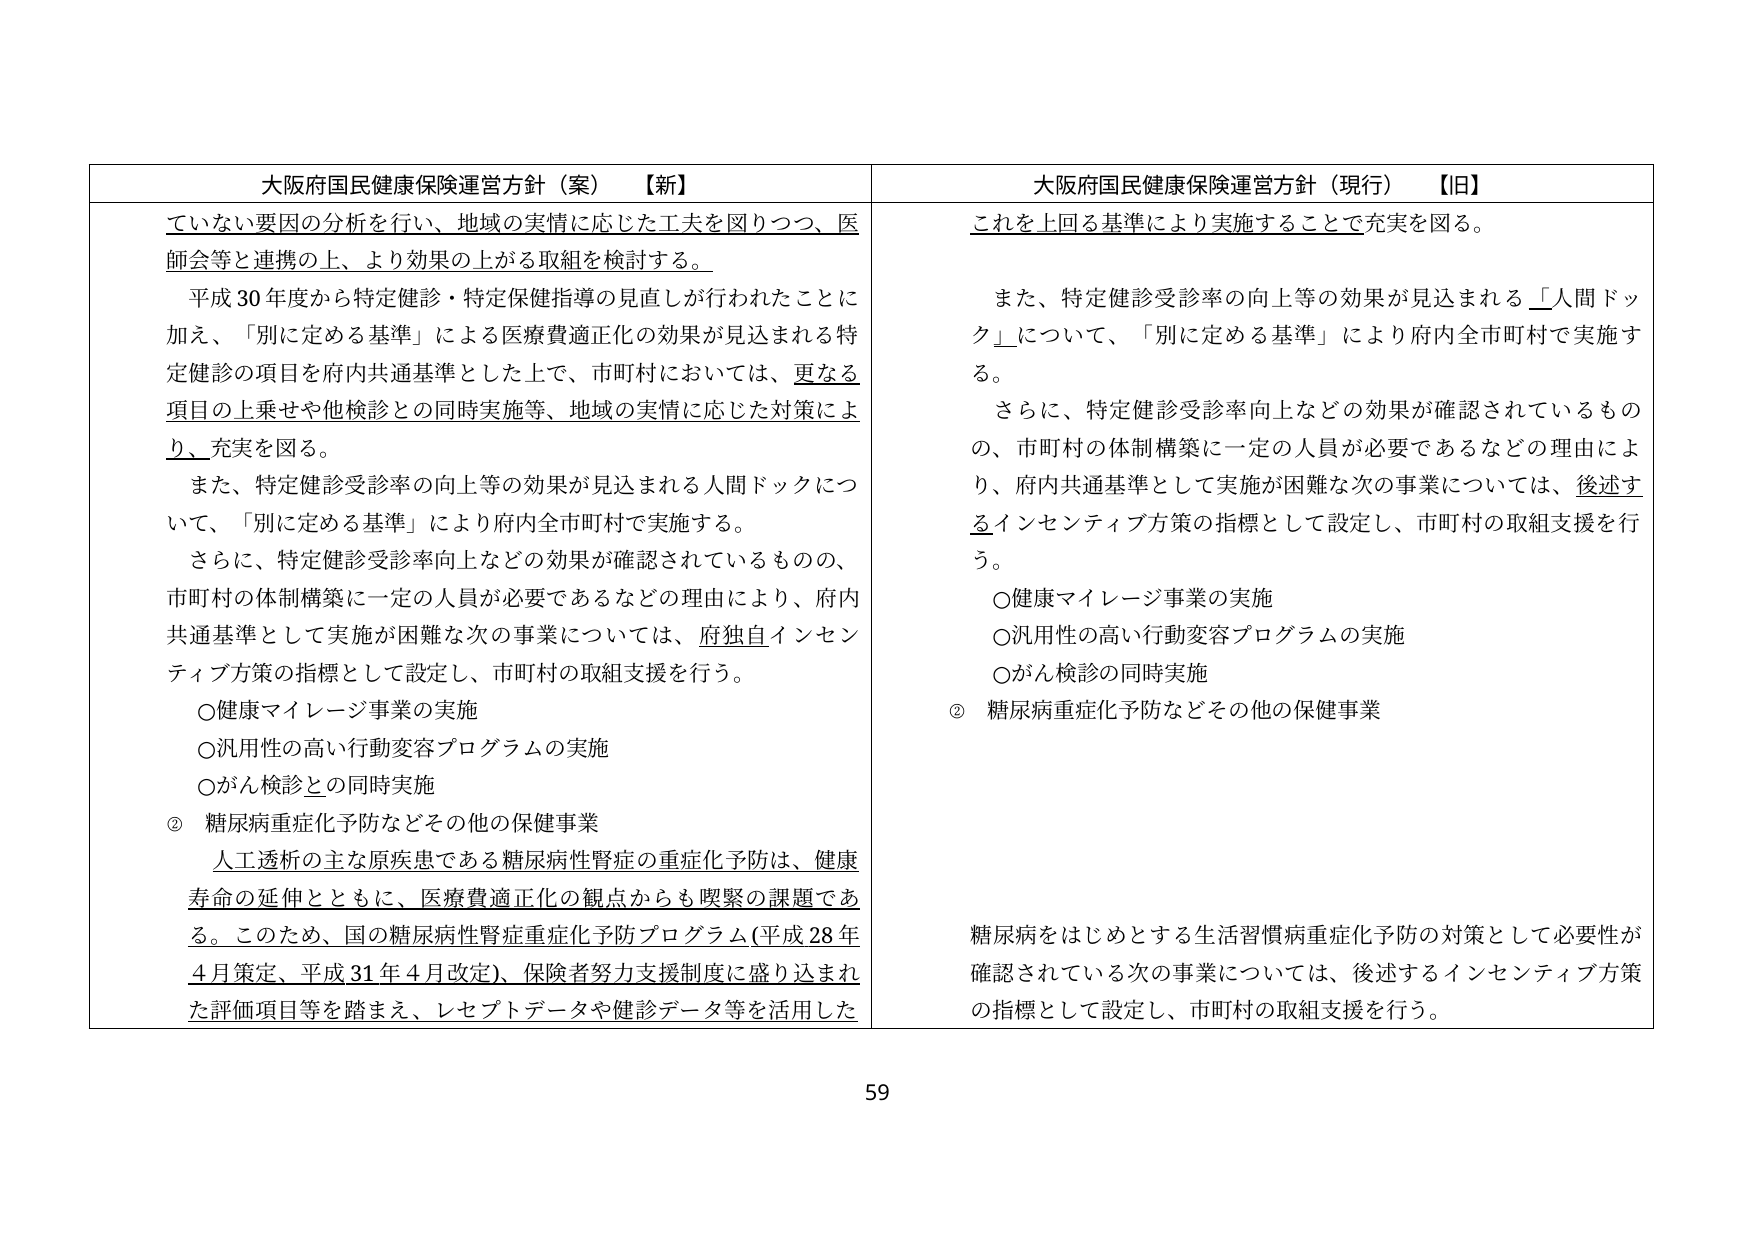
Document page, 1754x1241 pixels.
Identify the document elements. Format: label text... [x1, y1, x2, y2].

table_header 大阪府国民健康保険運営方針（現行） 【旧】 [872, 165, 1653, 202]
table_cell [872, 203, 1653, 1028]
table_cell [90, 203, 871, 1028]
table_header 大阪府国民健康保険運営方針（案） 【新】 [90, 165, 871, 202]
